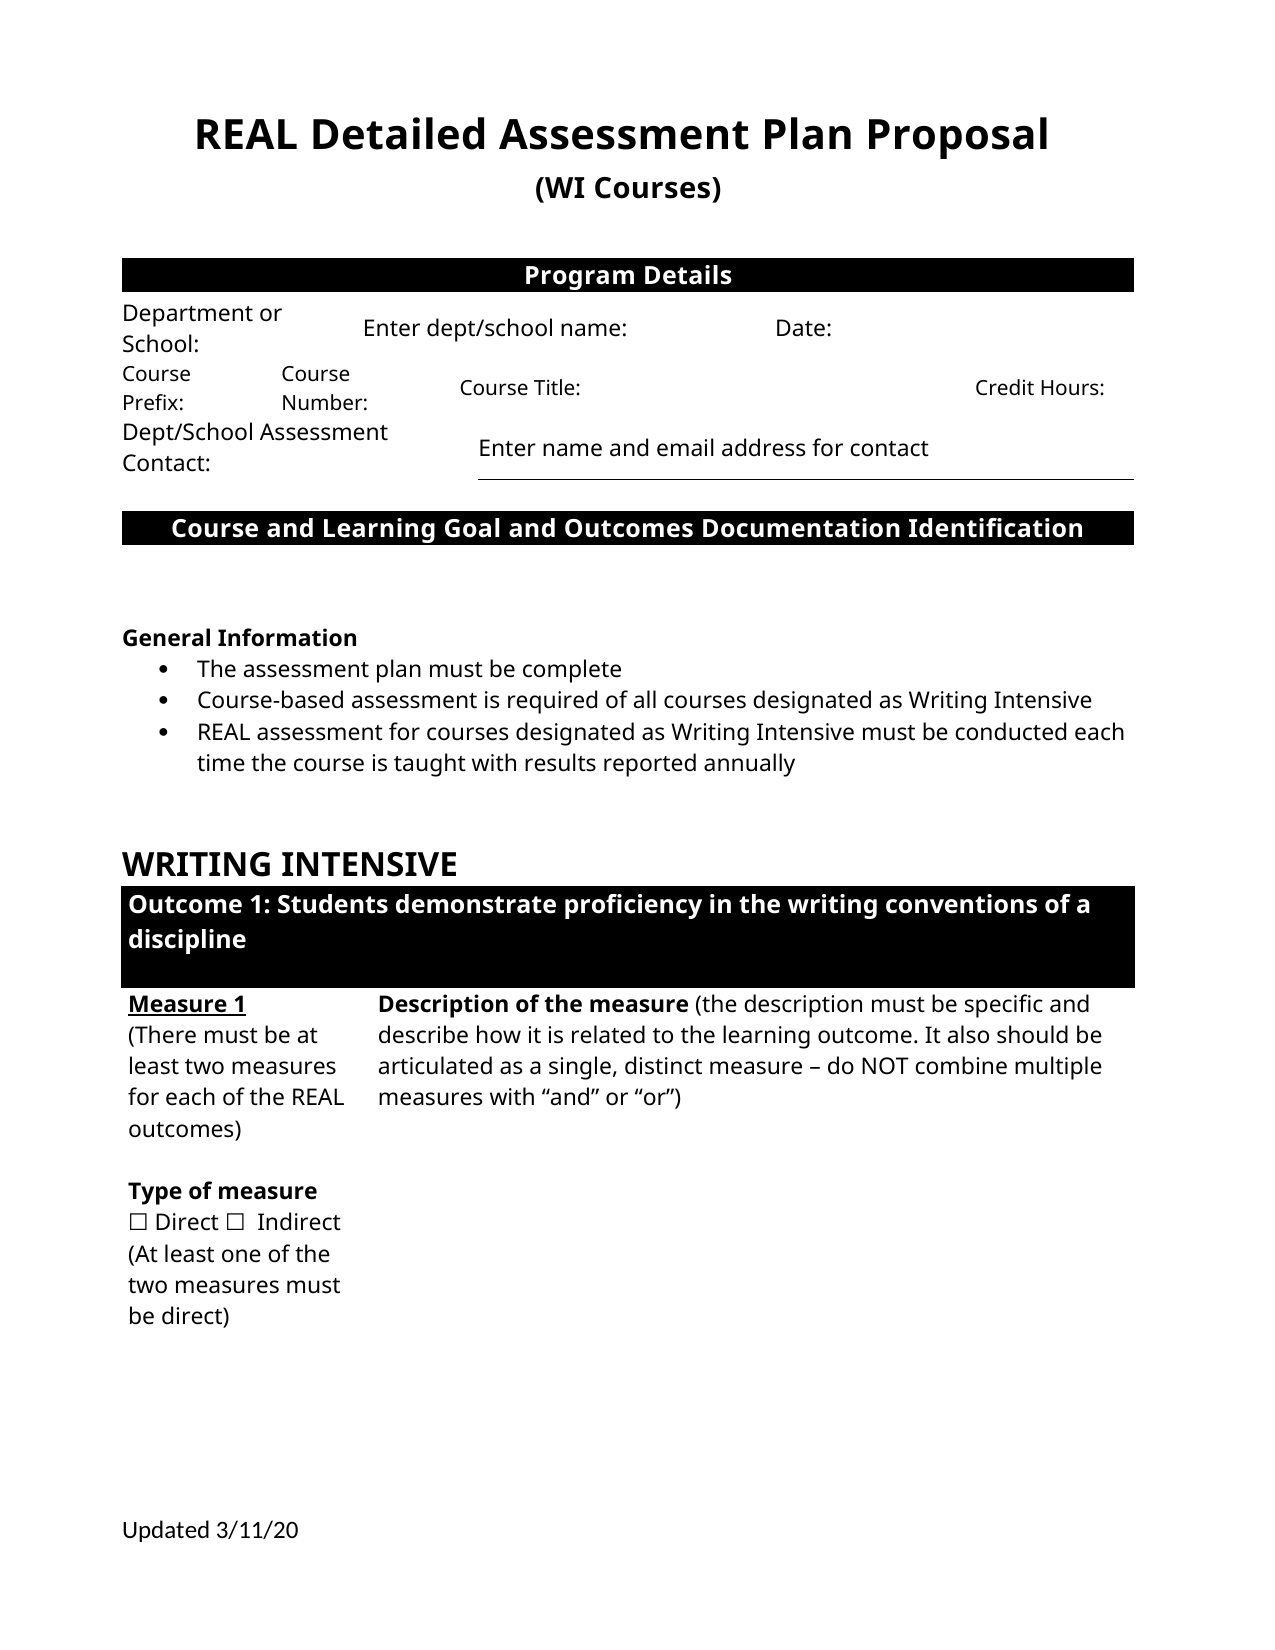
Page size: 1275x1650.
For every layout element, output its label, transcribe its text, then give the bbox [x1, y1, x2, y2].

text General Information [122, 622, 1134, 653]
list REAL assessment for courses designated as Writing Intensive must be conducted each time the course is taught with results reported annually [159, 716, 1134, 778]
table_header Description of the measure (the description must be specific and describe how it is related to the learning outcome. It also should be articulated as a single, distinct measure – do NOT combine multiple measures with “and” or “or”) [372, 988, 1134, 1488]
table_header WRITING INTENSIVE [122, 841, 1134, 886]
table_header Enter dept/school name: [363, 297, 775, 359]
table_cell Course Number: [281, 359, 459, 416]
table_header Outcome 1: Students demonstrate proficiency in the writing conventions of a discipline [122, 887, 1134, 987]
table_header Measure 1 (There must be at least two measures for each of the REAL outcomes) Type of measure Direct Indirect (At least one of the two measures must be direct) [122, 988, 372, 1488]
table_header Dept/School Assessment Contact: [122, 416, 478, 479]
table_cell Credit Hours: [975, 359, 1134, 416]
subtitle Program Details [122, 258, 1134, 292]
table_header : [775, 297, 1134, 359]
subtitle Course and Learning Goal and Outcomes Documentation Identification [122, 511, 1134, 545]
subtitle REAL Detailed Assessment Plan Proposal (WI Courses) [122, 105, 1134, 207]
table_cell Course Prefix: [122, 359, 281, 416]
table_header Enter name and email address for contact [478, 416, 1134, 479]
table_cell Course Title: [459, 359, 975, 416]
list Course-based assessment is required of all courses designated as Writing Intensive [159, 684, 1134, 716]
list The assessment plan must be complete [159, 653, 1134, 684]
table_header Department or School: [122, 297, 363, 359]
